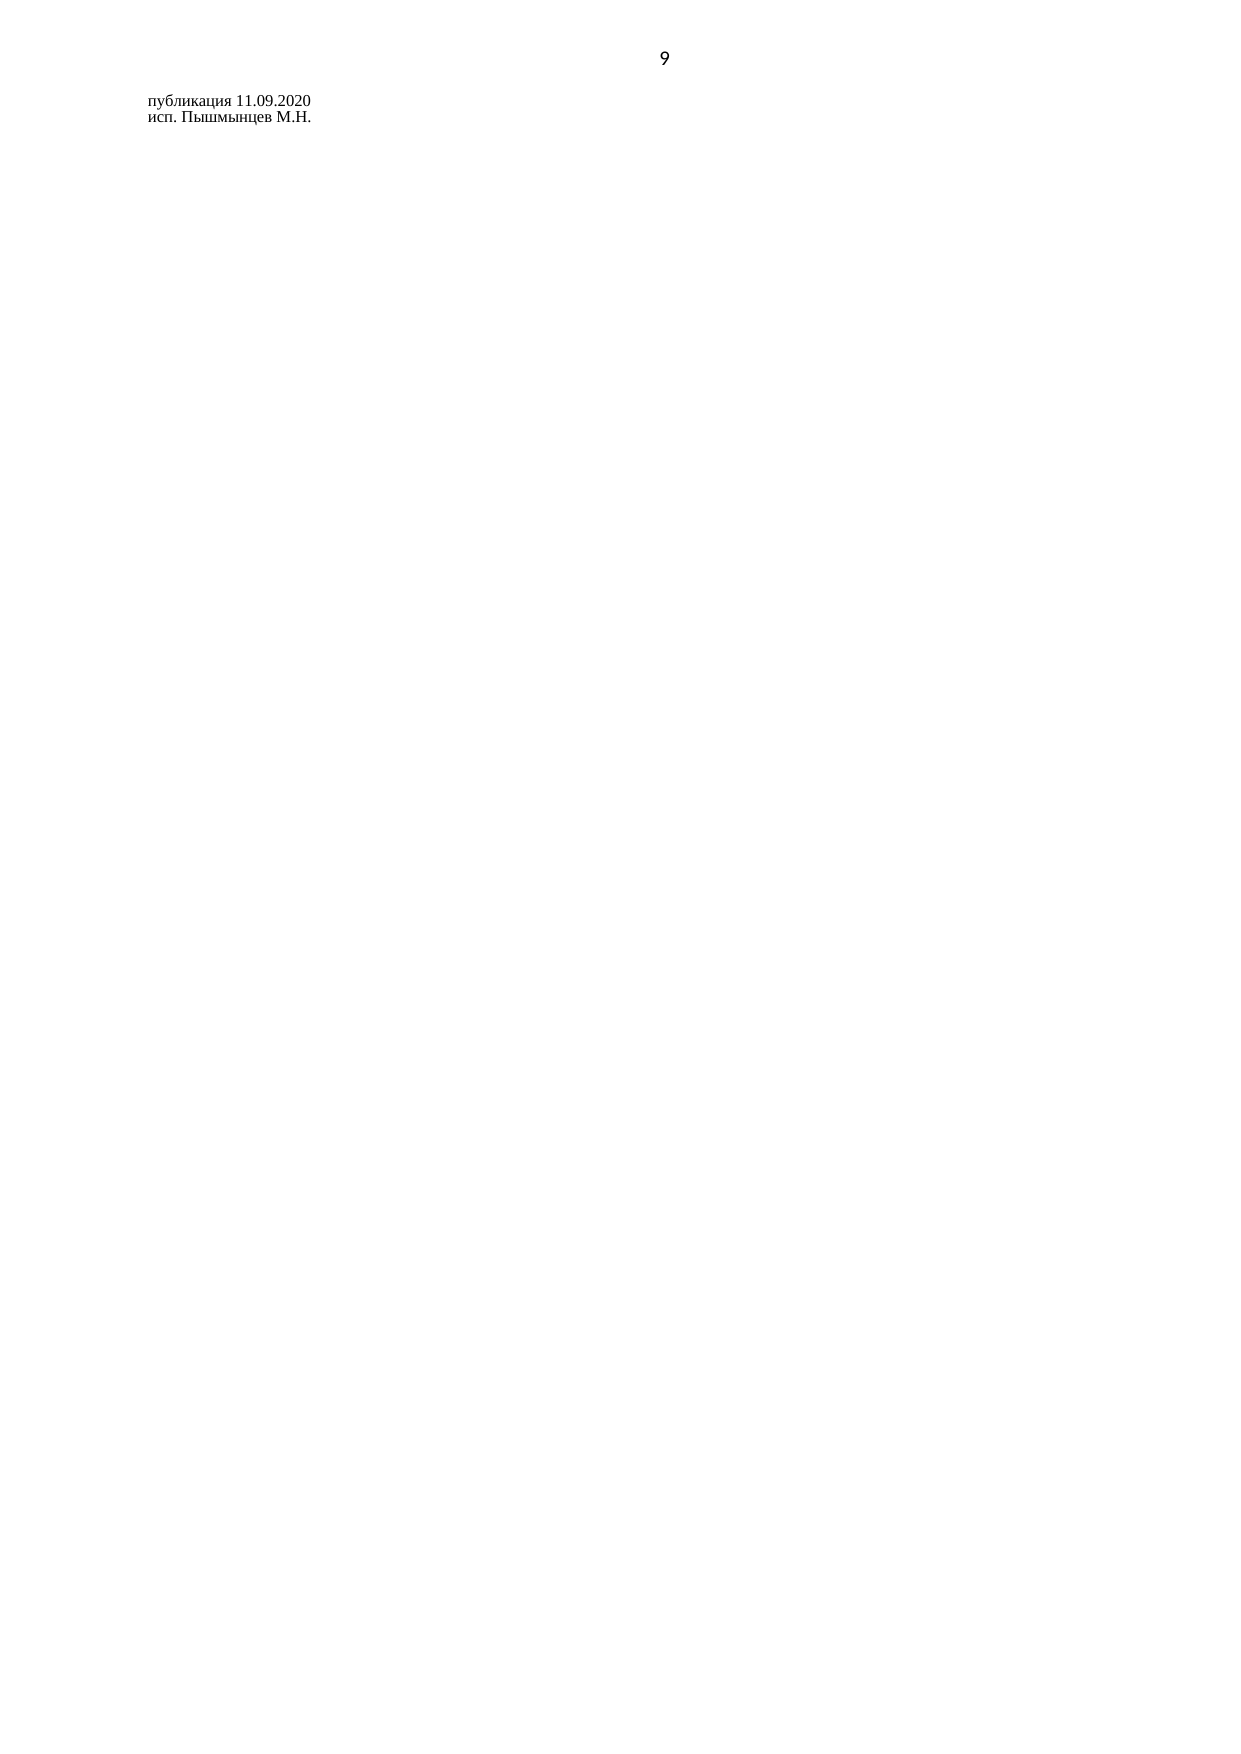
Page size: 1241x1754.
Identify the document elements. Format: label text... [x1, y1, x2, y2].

text исп. Пышмынцев М.Н. [148, 110, 1181, 125]
text публикация 11.09.2020 [148, 95, 1181, 110]
